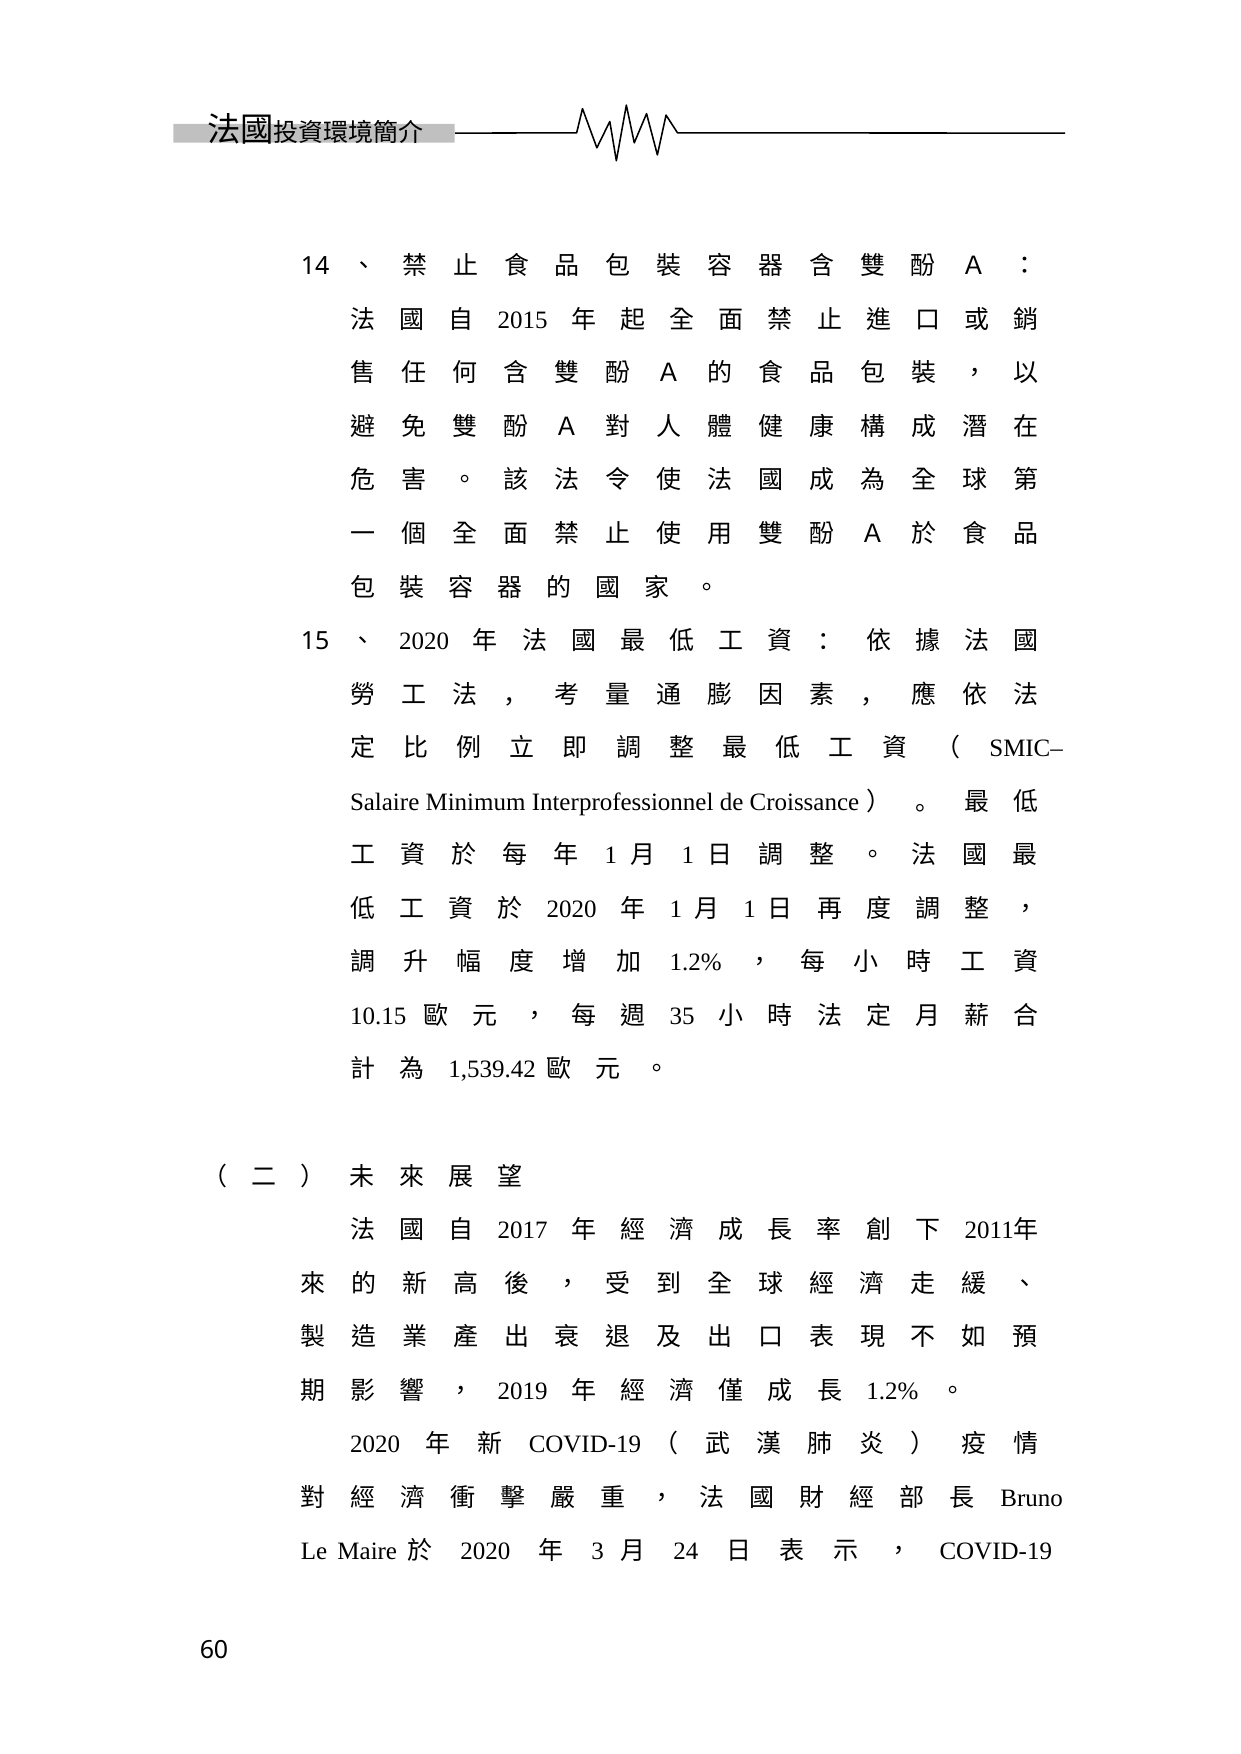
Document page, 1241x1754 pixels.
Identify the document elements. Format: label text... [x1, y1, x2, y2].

text （二）未來展望 [202, 1147, 1063, 1201]
text 法國自2017年經濟成長率創下2011年來的新高後，受到全球經濟走緩、製造業產出衰退及出口表現不如預期影響，2019年經濟僅成長1.2%。 [276, 1201, 1063, 1415]
text 15、2020年法國最低工資：依據法國勞工法，考量通膨因素，應依法定比例立即調整最低工資（SMIC–Salaire Minimum Interprofessionnel de Croissance）。最低工資於每年1月1日調整。法國最低工資於2020年1月1日再度調整，調升幅度增加1.2%，每小時工資10.15歐元，每週35小時法定月薪合計為1,539.42歐元。 [276, 612, 1063, 1094]
text 14、禁止食品包裝容器含雙酚Ａ：法國自2015年起全面禁止進口或銷售任何含雙酚Ａ的食品包裝，以避免雙酚Ａ對人體健康構成潛在危害。該法令使法國成為全球第一個全面禁止使用雙酚Ａ於食品包裝容器的國家。 [276, 237, 1063, 612]
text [276, 1415, 1063, 1576]
